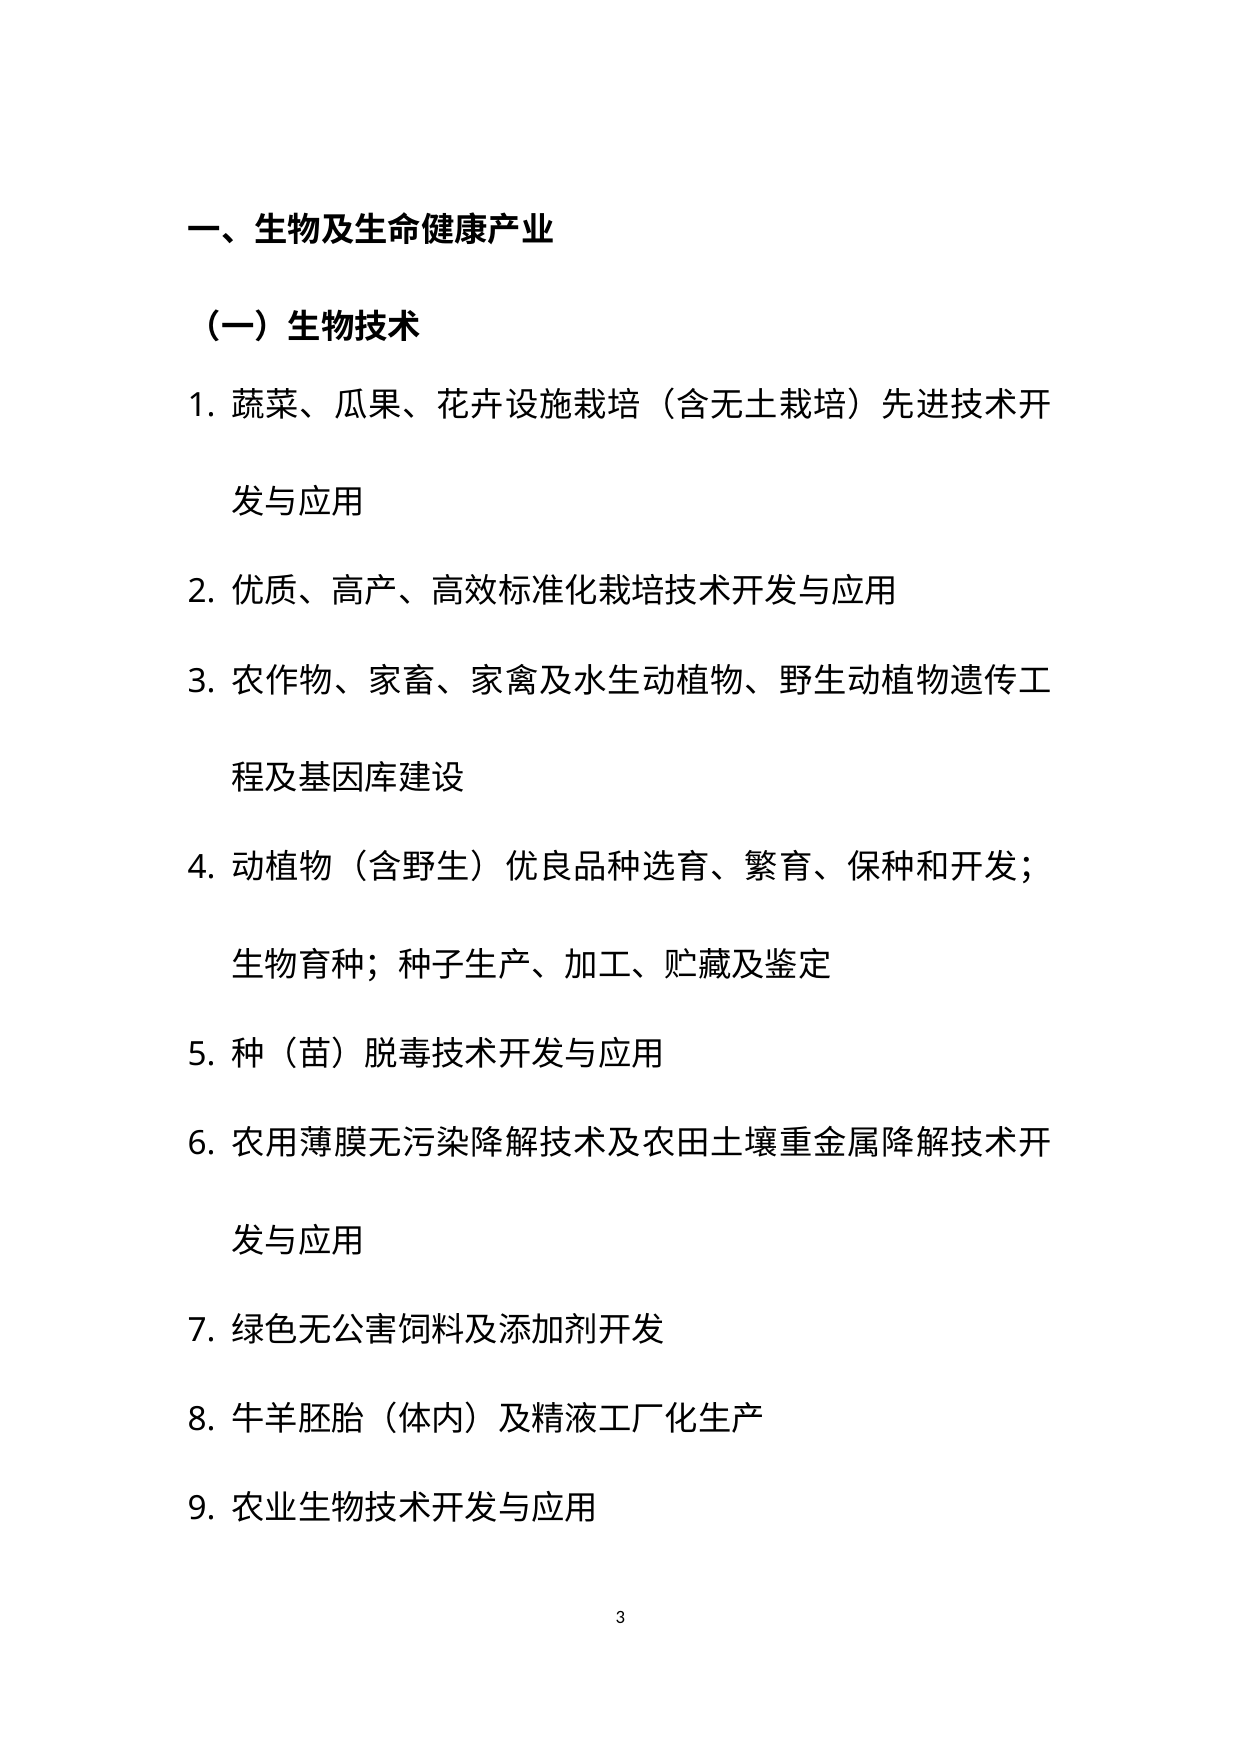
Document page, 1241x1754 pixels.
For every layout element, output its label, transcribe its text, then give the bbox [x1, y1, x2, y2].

list 农业生物技术开发与应用 [187, 1472, 1053, 1537]
list 绿色无公害饲料及添加剂开发 [187, 1294, 1053, 1359]
list 牛羊胚胎（体内）及精液工厂化生产 [187, 1383, 1053, 1448]
list 动植物（含野生）优良品种选育、繁育、保种和开发；生物育种；种子生产、加工、贮藏及鉴定 [187, 832, 1053, 994]
list 优质、高产、高效标准化栽培技术开发与应用 [187, 556, 1053, 621]
subtitle 一、生物及生命健康产业 [187, 194, 1053, 259]
list 种（苗）脱毒技术开发与应用 [187, 1018, 1053, 1083]
list 蔬菜、瓜果、花卉设施栽培（含无土栽培）先进技术开发与应用 [187, 369, 1053, 532]
list 农用薄膜无污染降解技术及农田土壤重金属降解技术开发与应用 [187, 1107, 1053, 1270]
list 农作物、家畜、家禽及水生动植物、野生动植物遗传工程及基因库建设 [187, 645, 1053, 808]
subtitle （一）生物技术 [187, 292, 1053, 357]
